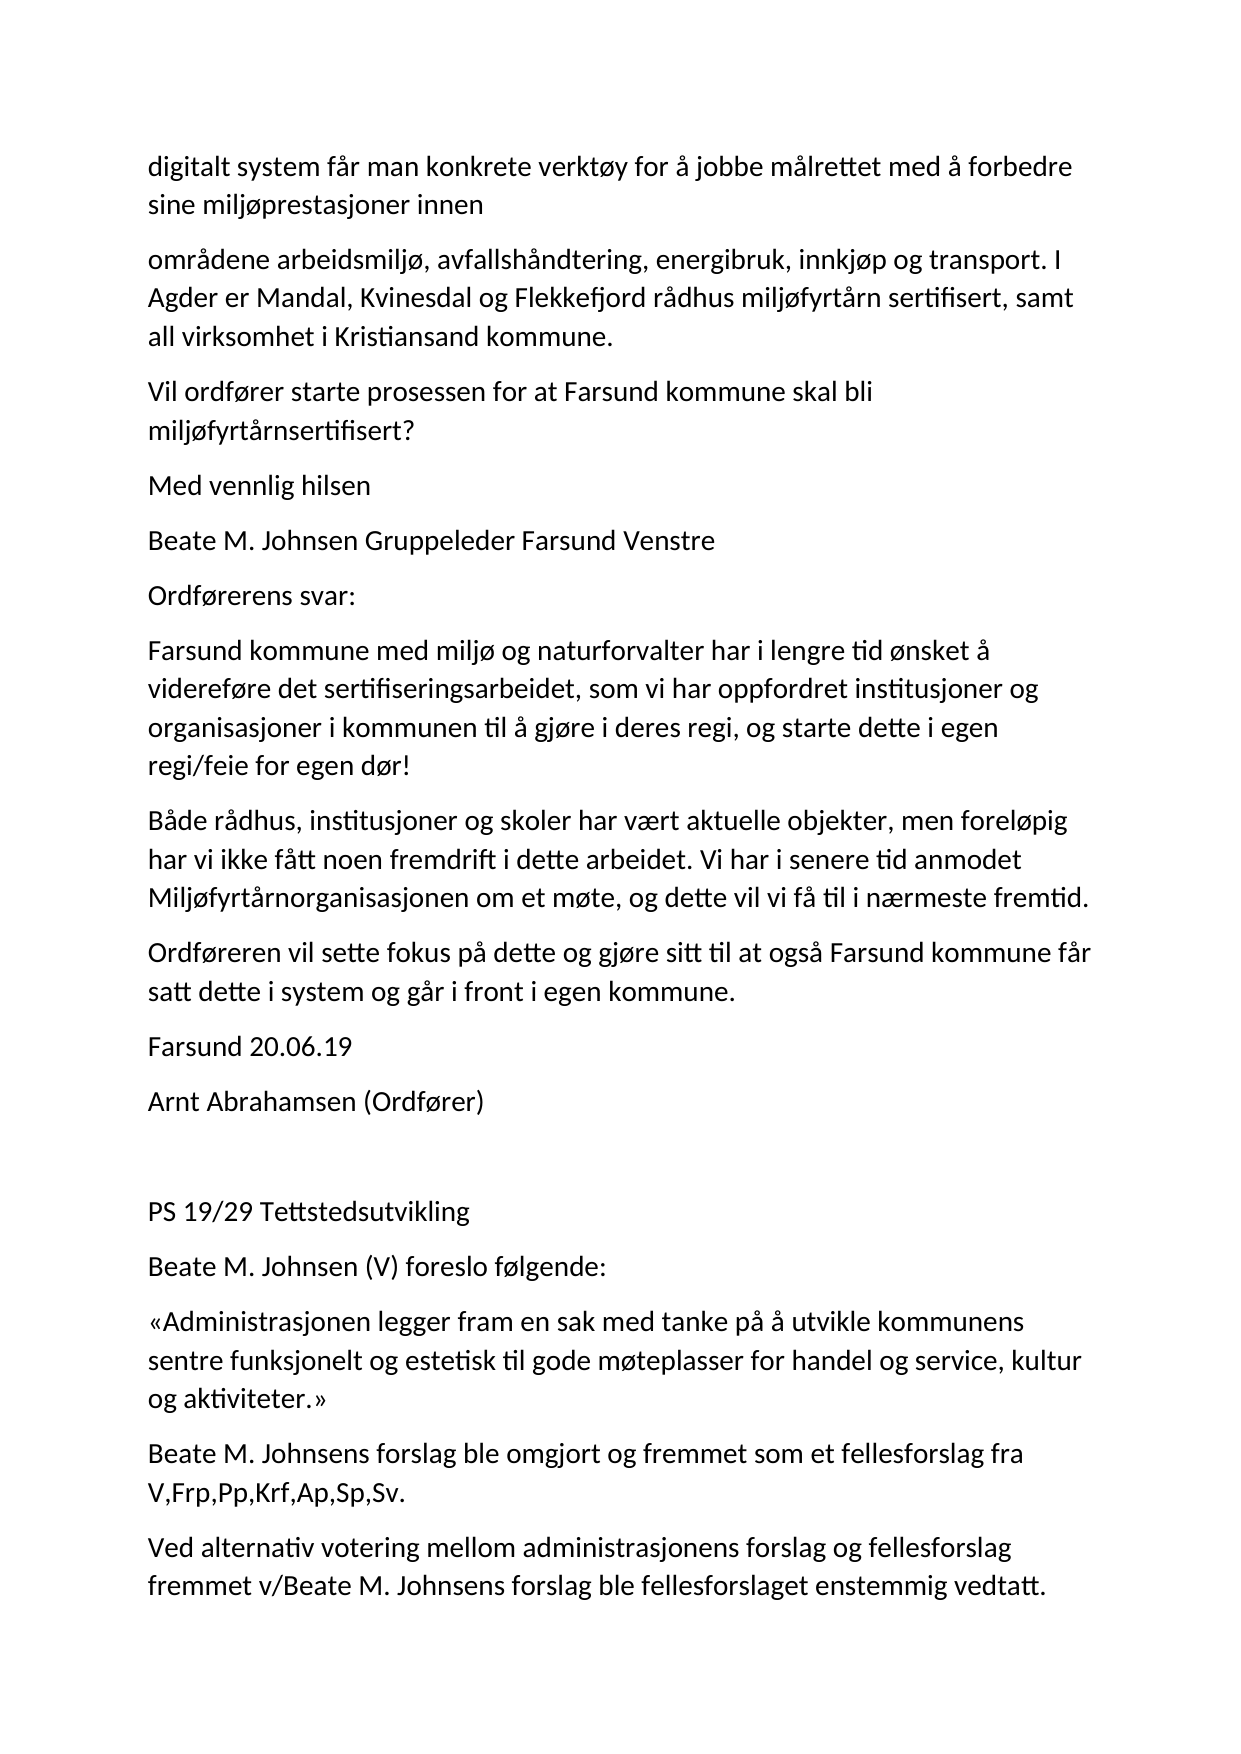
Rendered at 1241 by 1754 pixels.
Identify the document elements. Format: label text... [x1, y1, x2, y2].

text områdene arbeidsmiljø, avfallshåndtering, energibruk, innkjøp og transport. I Agder er Mandal, Kvinesdal og Flekkefjord rådhus miljøfyrtårn sertifisert, samt all virksomhet i Kristiansand kommune. [148, 241, 1093, 354]
text Ordføreren vil sette fokus på dette og gjøre sitt til at også Farsund kommune får satt dette i system og går i front i egen kommune. [148, 934, 1093, 1008]
text Vil ordfører starte prosessen for at Farsund kommune skal bli miljøfyrtårnsertifisert? [148, 373, 1093, 447]
text Arnt Abrahamsen (Ordfører) [148, 1083, 1093, 1119]
text Ved alternativ votering mellom administrasjonens forslag og fellesforslag fremmet v/Beate M. Johnsens forslag ble fellesforslaget enstemmig vedtatt. [148, 1529, 1093, 1603]
text «Administrasjonen legger fram en sak med tanke på å utvikle kommunens sentre funksjonelt og estetisk til gode møteplasser for handel og service, kultur og aktiviteter.» [148, 1303, 1093, 1416]
text Beate M. Johnsen (V) foreslo følgende: [148, 1248, 1093, 1284]
text Farsund kommune med miljø og naturforvalter har i lengre tid ønsket å videreføre det sertifiseringsarbeidet, som vi har oppfordret institusjoner og organisasjoner i kommunen til å gjøre i deres regi, og starte dette i egen regi/feie for egen dør! [148, 632, 1093, 783]
text Både rådhus, institusjoner og skoler har vært aktuelle objekter, men foreløpig har vi ikke fått noen fremdrift i dette arbeidet. Vi har i senere tid anmodet Miljøfyrtårnorganisasjonen om et møte, og dette vil vi få til i nærmeste fremtid. [148, 802, 1093, 915]
text Farsund 20.06.19 [148, 1028, 1093, 1063]
text PS 19/29 Tettstedsutvikling [148, 1193, 1093, 1229]
text Beate M. Johnsen Gruppeleder Farsund Venstre [148, 522, 1093, 557]
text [148, 148, 1093, 222]
text Ordførerens svar: [148, 577, 1093, 612]
text Beate M. Johnsens forslag ble omgjort og fremmet som et fellesforslag fra V,Frp,Pp,Krf,Ap,Sp,Sv. [148, 1435, 1093, 1509]
text Med vennlig hilsen [148, 467, 1093, 502]
